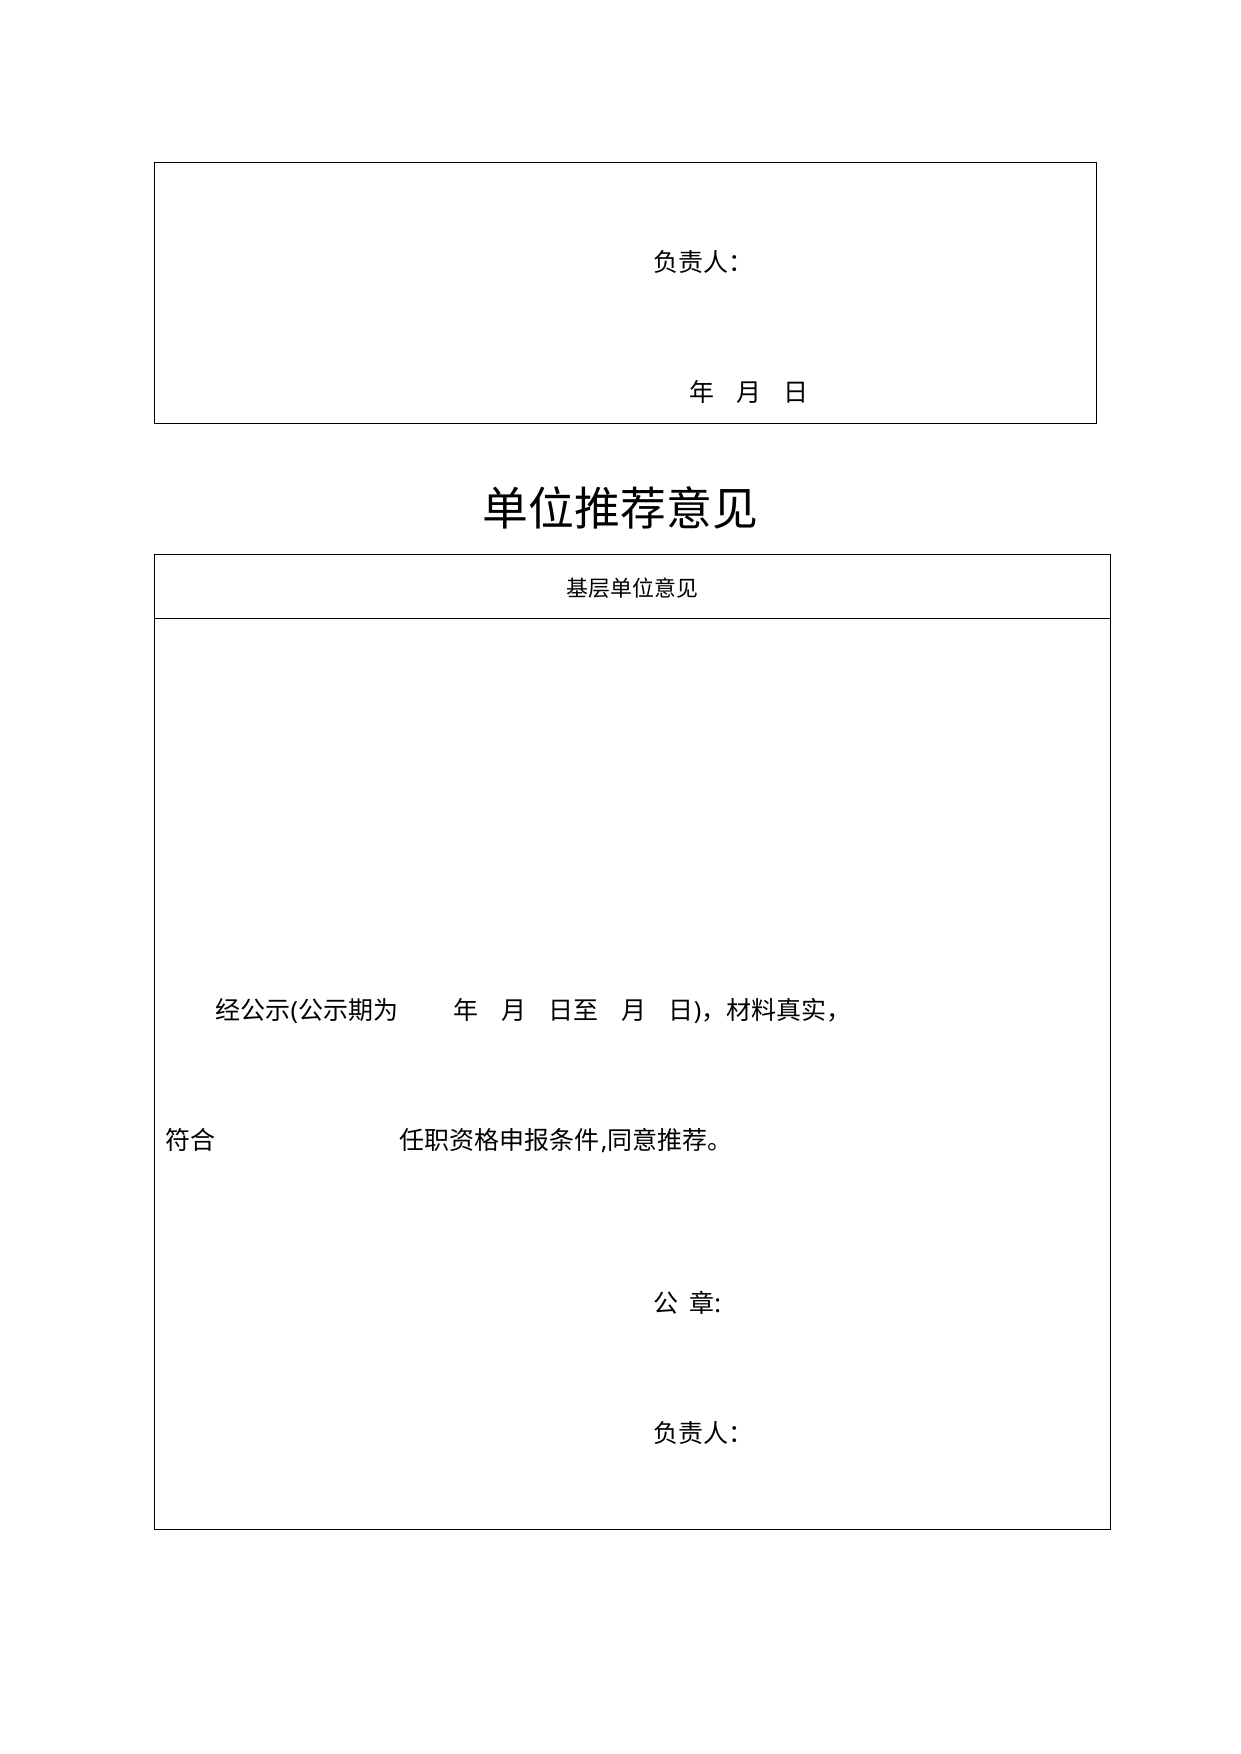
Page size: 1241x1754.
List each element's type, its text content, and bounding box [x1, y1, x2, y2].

text 单位推荐意见 [165, 457, 1075, 554]
table_header 基层单位意见 [155, 555, 1110, 618]
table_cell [155, 619, 1110, 1529]
table_header 公 章: 负责人： 年 月 日 [155, 163, 1096, 423]
